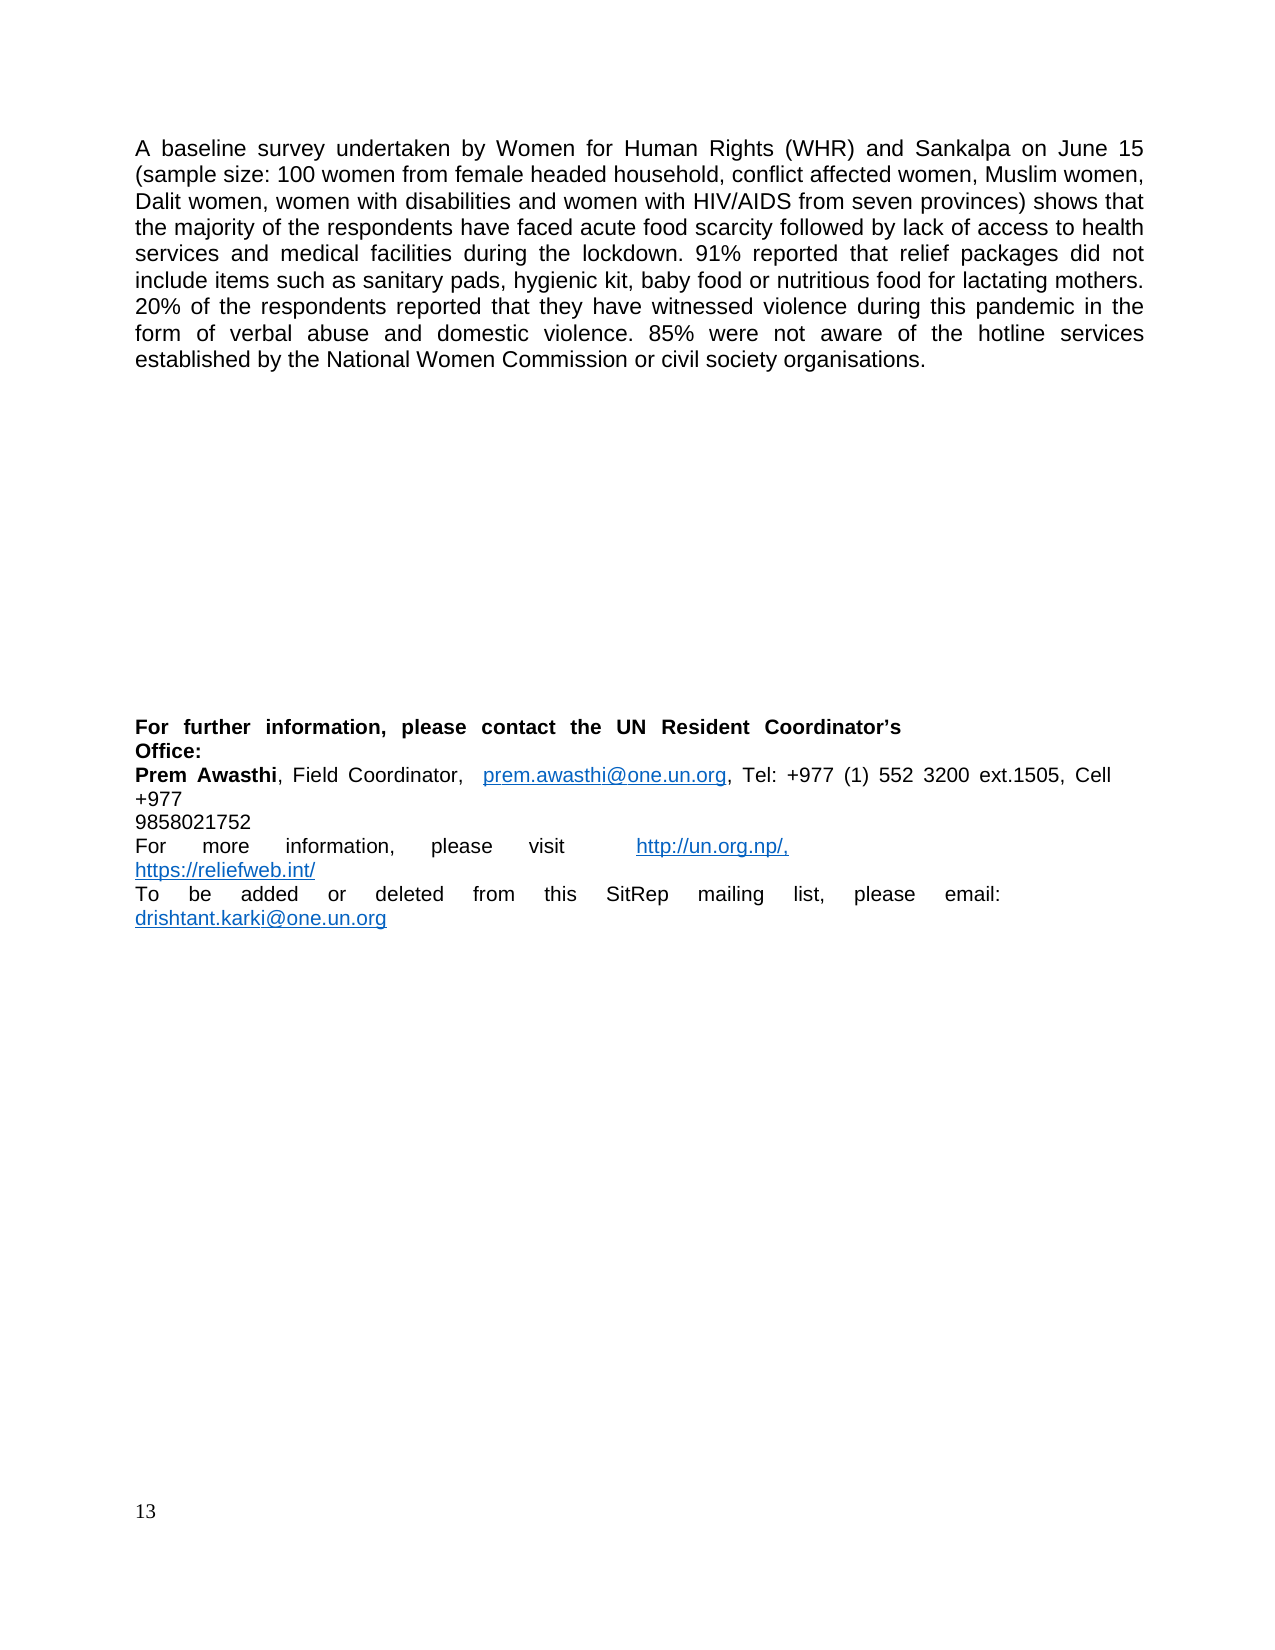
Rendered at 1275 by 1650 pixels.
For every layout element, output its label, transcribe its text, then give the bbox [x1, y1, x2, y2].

text A baseline survey undertaken by Women for Human Rights (WHR) and Sankalpa on June 15 (sample size: 100 women from female headed household, conflict affected women, Muslim women, Dalit women, women with disabilities and women with HIV/AIDS from seven provinces) shows that the majority of the respondents have faced acute food scarcity followed by lack of access to health services and medical facilities during the lockdown. 91% reported that relief packages did not include items such as sanitary pads, hygienic kit, baby food or nutritious food for lactating mothers. 20% of the respondents reported that they have witnessed violence during this pandemic in the form of verbal abuse and domestic violence. 85% were not aware of the hotline services established by the National Women Commission or civil society organisations. [135, 135, 1144, 372]
text 9858021752 [135, 811, 254, 834]
text Prem Awasthi, Field Coordinator, prem.awasthi@one.un.org, Tel: +977 (1) 552 3200 ext.1505, Cell +977 [135, 763, 1112, 811]
text To be added or deleted from this SitRep mailing list, please email: drishtant.karki@one.un.org [135, 882, 1001, 929]
text For more information, please visit http://un.org.np/, https://reliefweb.int/ [135, 834, 789, 882]
text For further information, please contact the UN Resident Coordinator’s Office: [135, 715, 901, 763]
